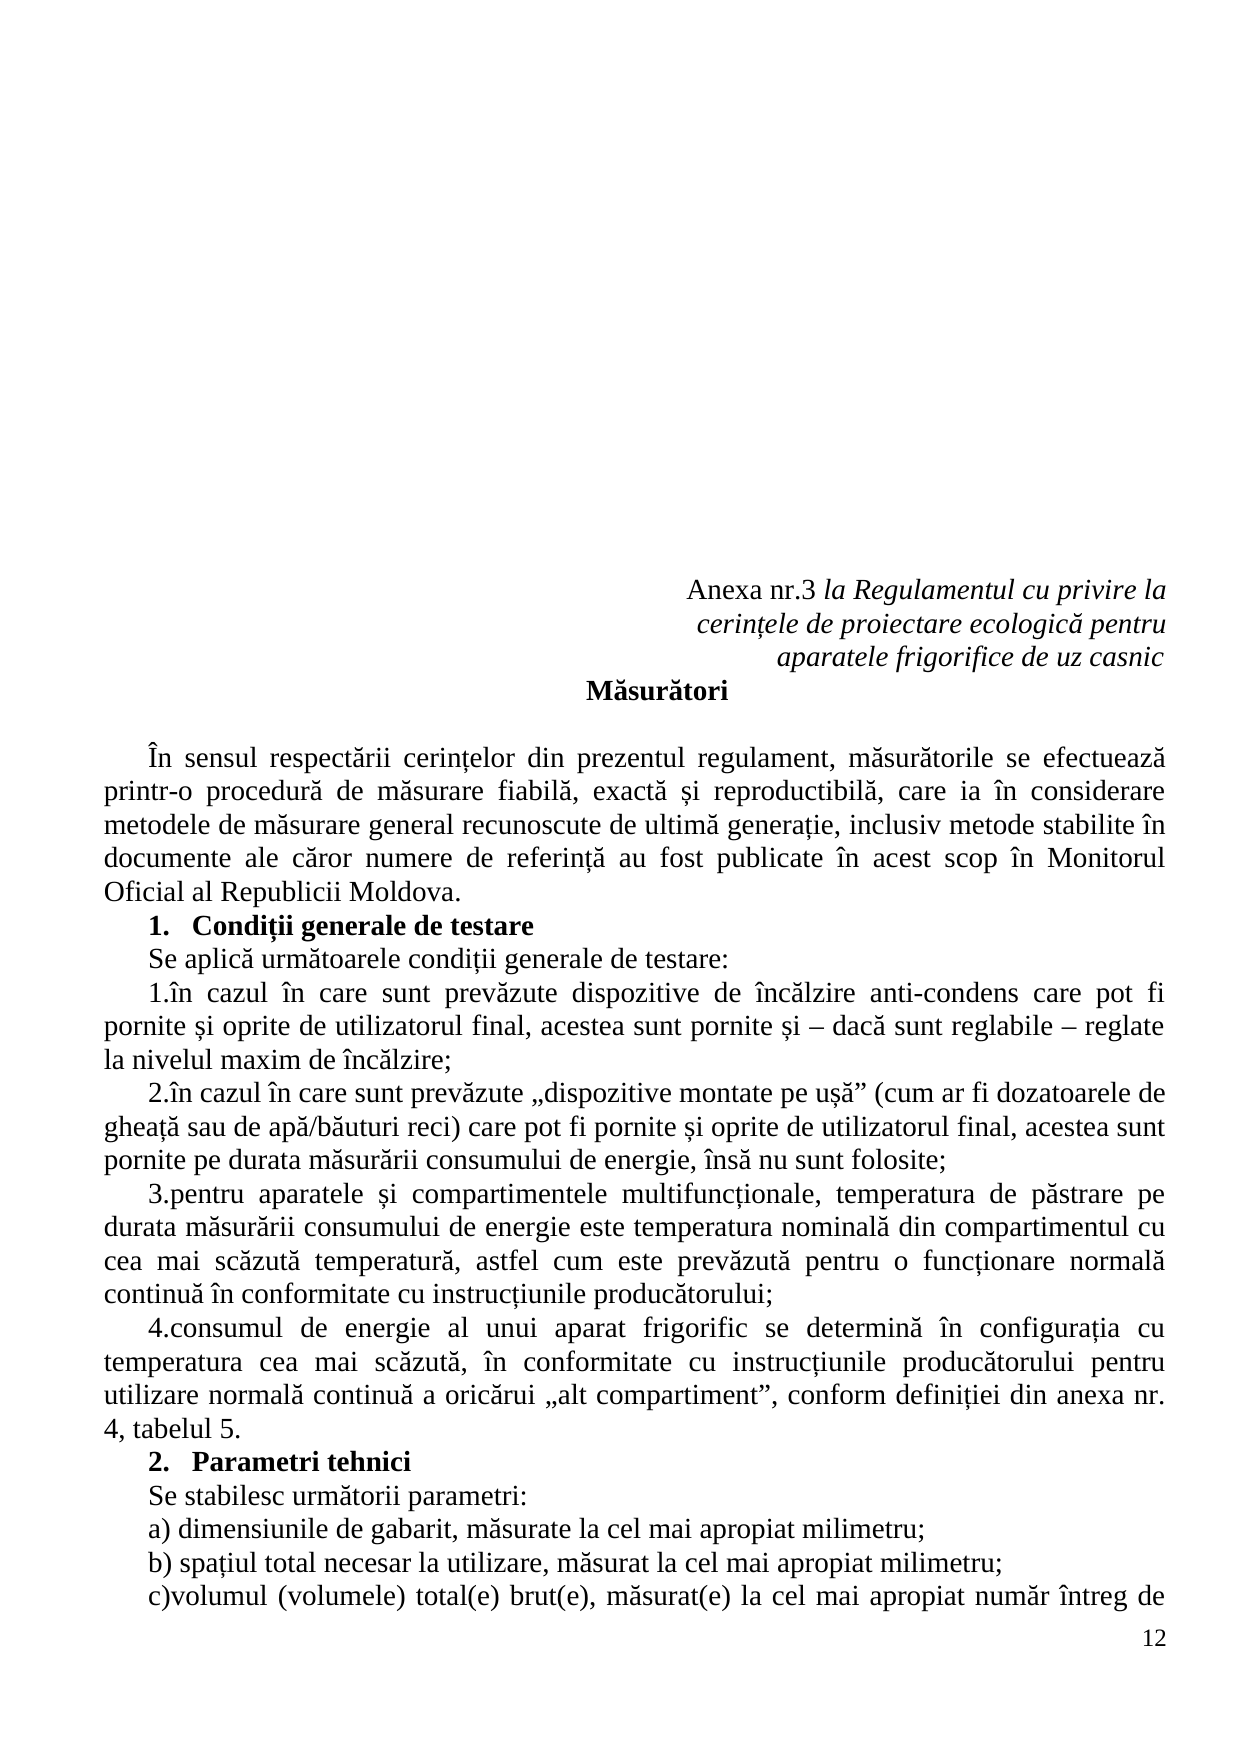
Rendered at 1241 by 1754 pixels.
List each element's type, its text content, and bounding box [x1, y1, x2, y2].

text a) dimensiunile de gabarit, măsurate la cel mai apropiat milimetru; [103, 1511, 1166, 1545]
text 3.pentru aparatele și compartimentele multifuncționale, temperatura de păstrare pe durata măsurării consumului de energie este temperatura nominală din compartimentul cu cea mai scăzută temperatură, astfel cum este prevăzută pentru o funcționare normală continuă în conformitate cu instrucțiunile producătorului; [103, 1176, 1166, 1310]
text 1. Condiții generale de testare [103, 908, 1166, 941]
text 4.consumul de energie al unui aparat frigorific se determină în configurația cu temperatura cea mai scăzută, în conformitate cu instrucțiunile producătorului pentru utilizare normală continuă a oricărui „alt compartiment”, conform definiției din anexa nr. 4, tabelul 5. [103, 1310, 1166, 1444]
text 2.în cazul în care sunt prevăzute „dispozitive montate pe ușă” (cum ar fi dozatoarele de gheață sau de apă/băuturi reci) care pot fi pornite și oprite de utilizatorul final, acestea sunt pornite pe durata măsurării consumului de energie, însă nu sunt folosite; [103, 1075, 1166, 1176]
text 2. Parametri tehnici [103, 1444, 1166, 1478]
text Măsurători [103, 673, 1166, 706]
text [103, 1578, 1166, 1612]
text În sensul respectării cerințelor din prezentul regulament, măsurătorile se efectuează printr-o procedură de măsurare fiabilă, exactă și reproductibilă, care ia în considerare metodele de măsurare general recunoscute de ultimă generație, inclusiv metode stabilite în documente ale căror numere de referință au fost publicate în acest scop în Monitorul Oficial al Republicii Moldova. [103, 740, 1166, 908]
text Se stabilesc următorii parametri: [103, 1478, 1166, 1511]
text b) spațiul total necesar la utilizare, măsurat la cel mai apropiat milimetru; [103, 1545, 1166, 1578]
text Anexa nr.3 la Regulamentul cu privire la [103, 572, 1166, 606]
text 1.în cazul în care sunt prevăzute dispozitive de încălzire anti-condens care pot fi pornite și oprite de utilizatorul final, acestea sunt pornite și – dacă sunt reglabile – reglate la nivelul maxim de încălzire; [103, 975, 1166, 1075]
text cerințele de proiectare ecologică pentru [103, 606, 1166, 639]
text aparatele frigorifice de uz casnic [103, 639, 1166, 673]
text Se aplică următoarele condiții generale de testare: [103, 941, 1166, 975]
